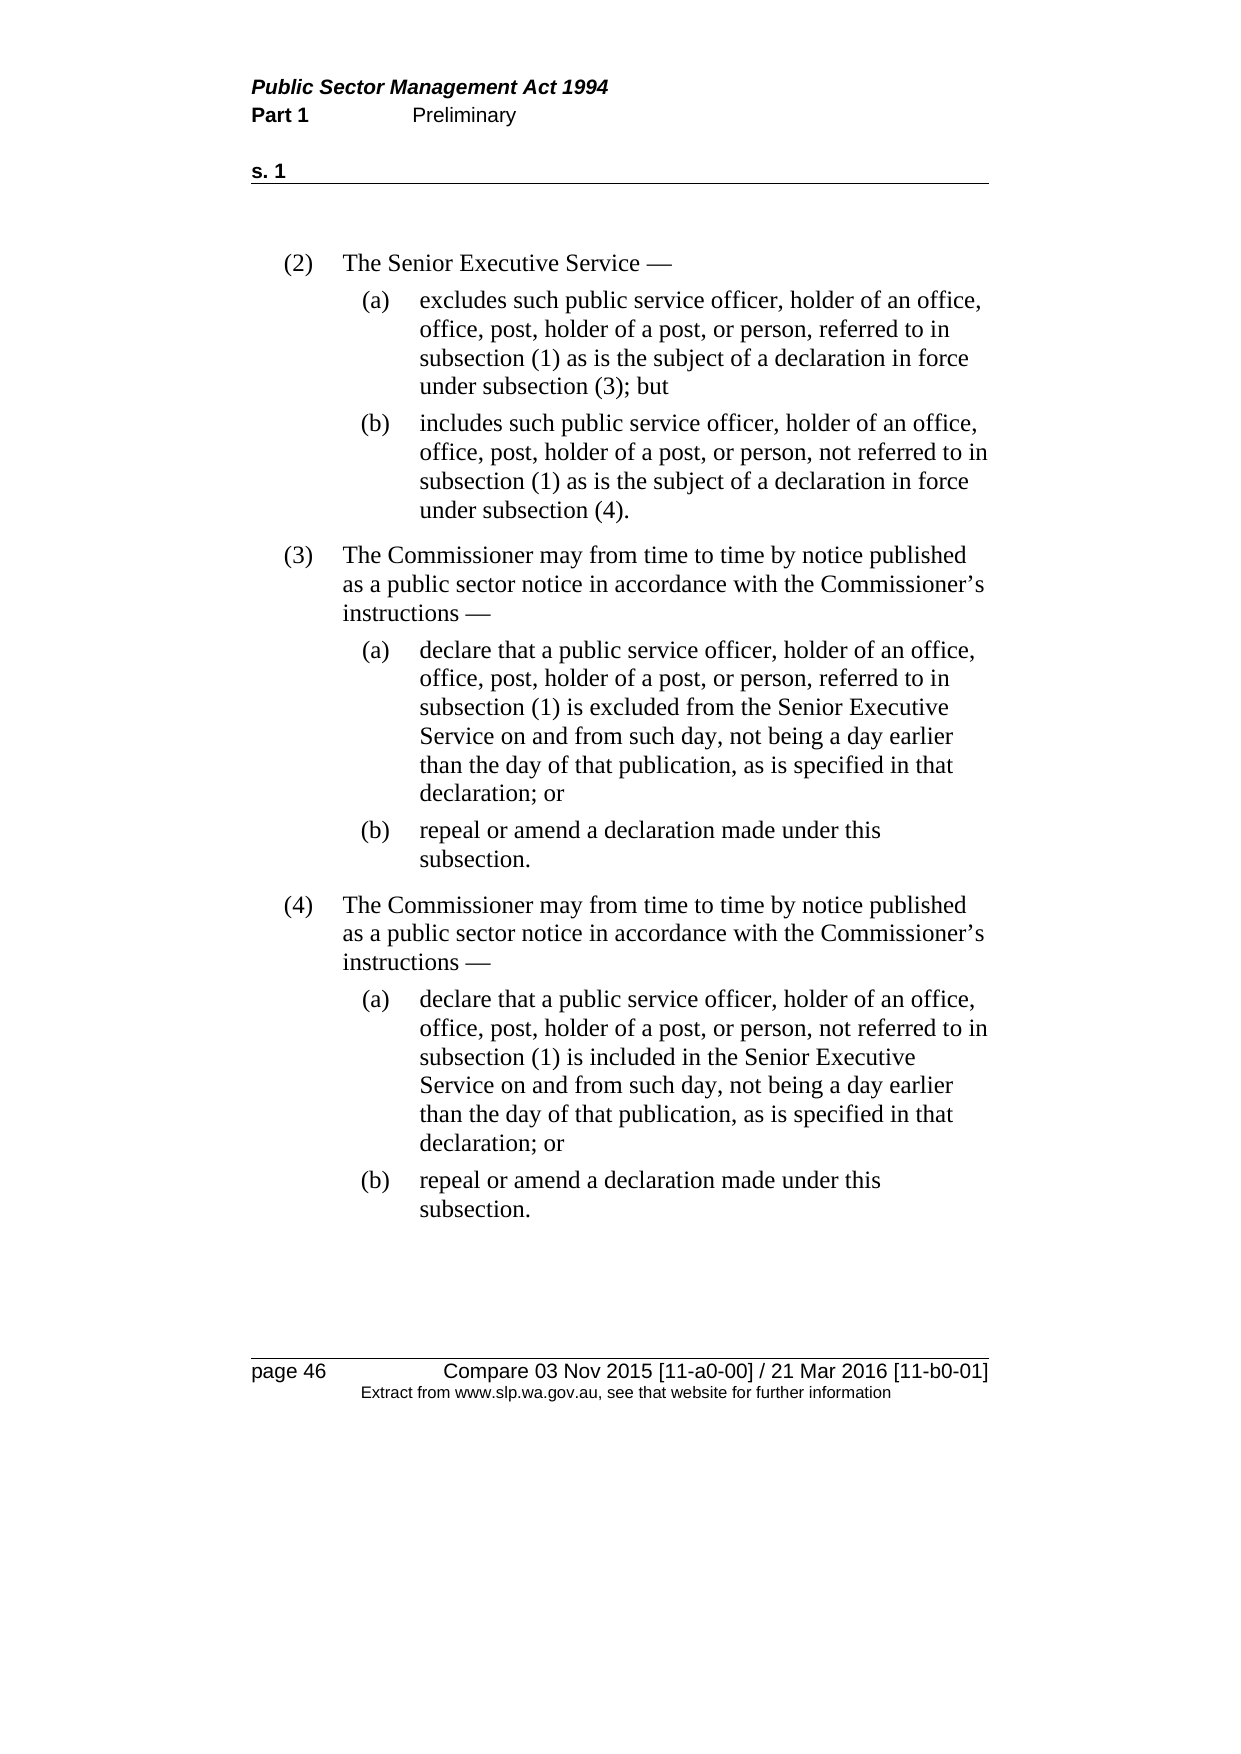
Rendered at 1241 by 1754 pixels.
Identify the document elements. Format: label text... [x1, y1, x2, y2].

text (3) The Commissioner may from time to time by notice published as a public sector notice in accordance with the Commissioner’s instructions — [251, 540, 989, 626]
text (a) declare that a public service officer, holder of an office, office, post, holder of a post, or person, not referred to in subsection (1) is included in the Senior Executive Service on and from such day, not being a day earlier than the day of that publication, as is specified in that declaration; or [251, 984, 989, 1157]
text (4) The Commissioner may from time to time by notice published as a public sector notice in accordance with the Commissioner’s instructions — [251, 890, 989, 976]
text (b) repeal or amend a declaration made under this subsection. [251, 816, 989, 873]
text (b) includes such public service officer, holder of an office, office, post, holder of a post, or person, not referred to in subsection (1) as is the subject of a declaration in force under subsection (4). [251, 408, 989, 523]
text (2) The Senior Executive Service — [251, 248, 989, 277]
text (a) excludes such public service officer, holder of an office, office, post, holder of a post, or person, referred to in subsection (1) as is the subject of a declaration in force under subsection (3); but [251, 285, 989, 400]
text (b) repeal or amend a declaration made under this subsection. [251, 1165, 989, 1223]
text (a) declare that a public service officer, holder of an office, office, post, holder of a post, or person, referred to in subsection (1) is excluded from the Senior Executive Service on and from such day, not being a day earlier than the day of that publication, as is specified in that declaration; or [251, 635, 989, 807]
